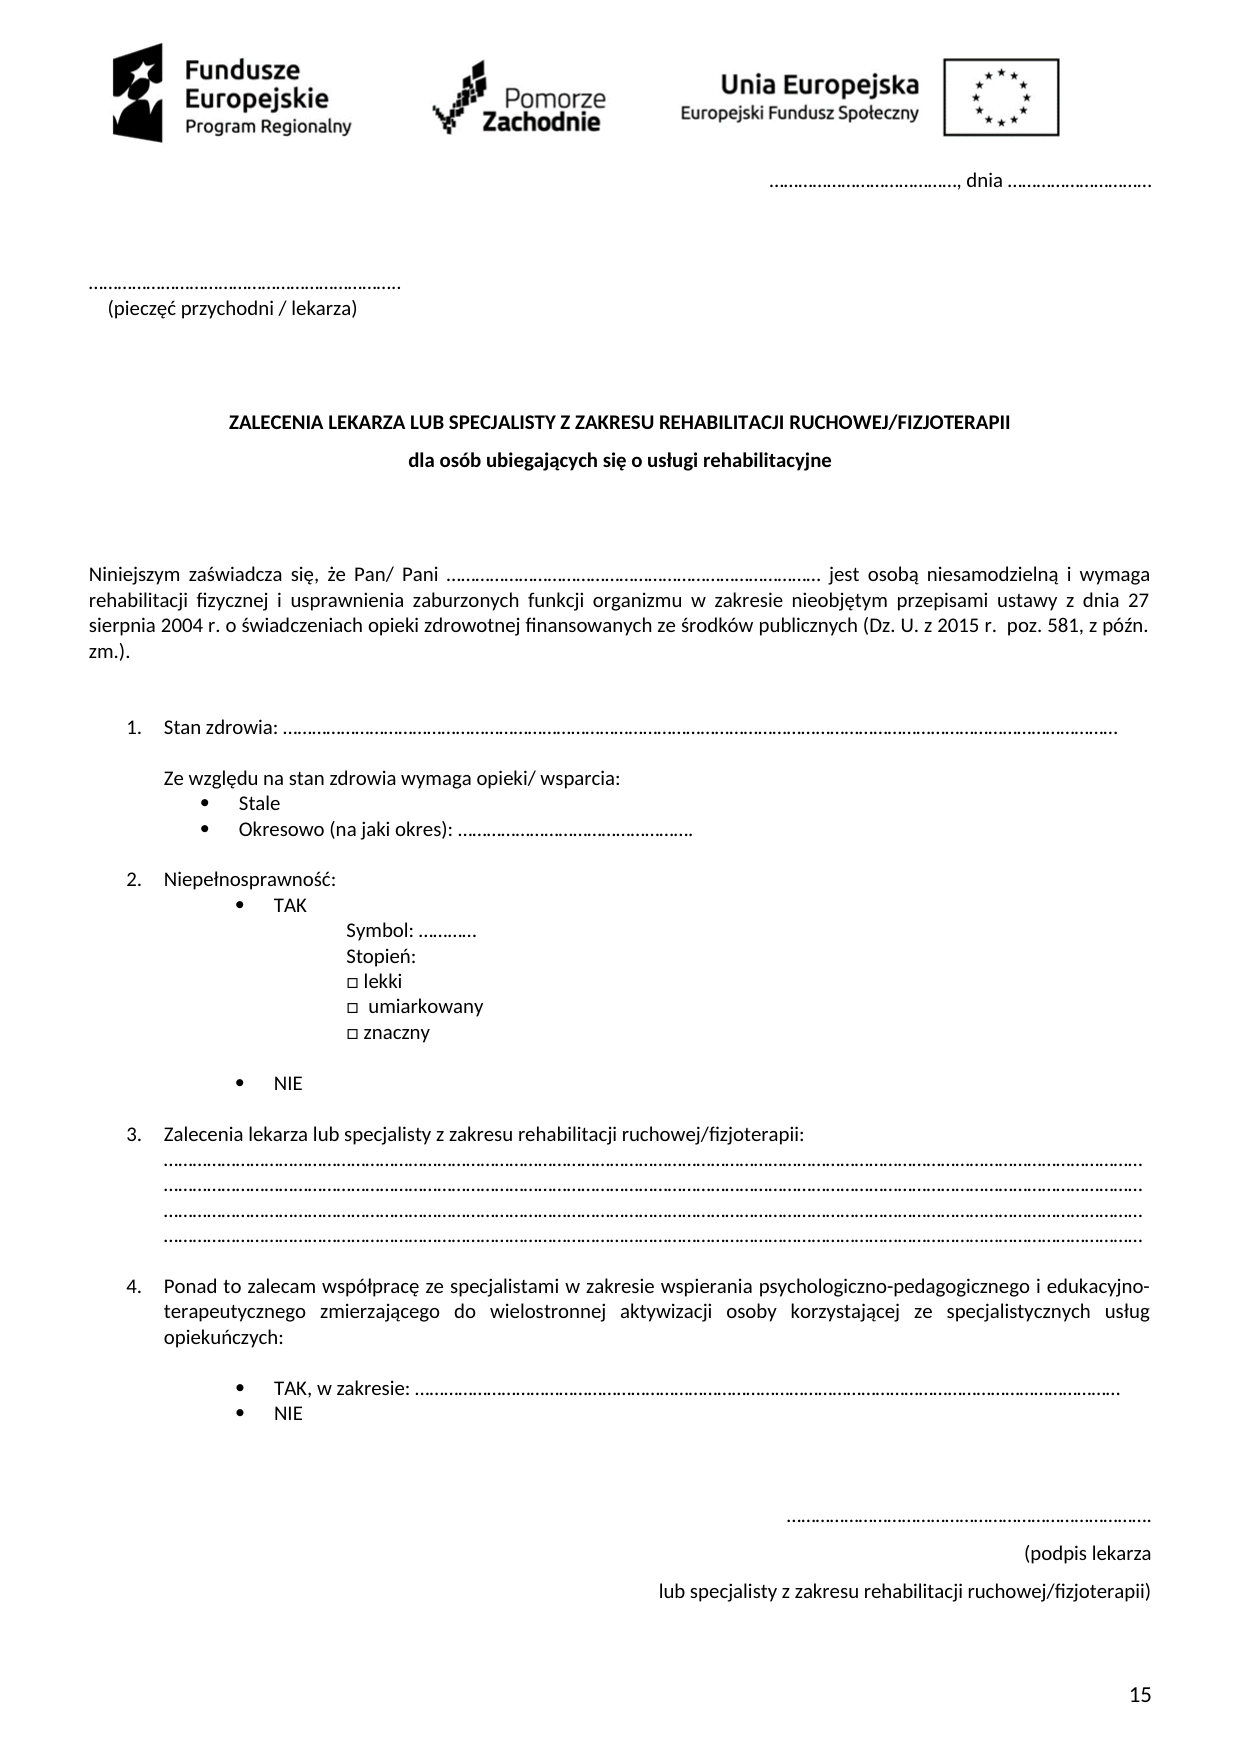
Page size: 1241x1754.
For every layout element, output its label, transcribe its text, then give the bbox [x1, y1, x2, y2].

text Symbol: ………… [346, 917, 1152, 943]
list Stan zdrowia: ………………………………………………………………………………………………………………………………………………………… [126, 714, 1152, 739]
list …………………………………………………………………………………………………………………………………………………………………………………………………………………………………………………………………………………………………………………………………………………………………………………………………………………………………………………………………………………………………………………………………………………………………………………………………………………………………………………………………………………………………………………………………………………… [164, 1146, 1152, 1248]
list Ze względu na stan zdrowia wymaga opieki/ wsparcia: [164, 765, 1152, 790]
list TAK, w zakresie: ………………………………………………………………………………………………………………………………… [236, 1375, 1152, 1400]
text □ znaczny [346, 1019, 1152, 1044]
text dla osób ubiegających się o usługi rehabilitacyjne [89, 447, 1152, 473]
text (podpis lekarza [89, 1540, 1152, 1566]
text …………………………………………………………………. [89, 1502, 1152, 1527]
text (pieczęć przychodni / lekarza) [89, 295, 1152, 320]
list TAK [236, 892, 1152, 917]
text □ lekki [346, 968, 1152, 994]
text □ umiarkowany [346, 994, 1152, 1019]
text Niniejszym zaświadcza się, że Pan/ Pani …………………………………………………………………… jest osobą niesamodzielną i wymaga rehabilitacji fizycznej i usprawnienia zaburzonych funkcji organizmu w zakresie nieobjętym przepisami ustawy z dnia 27 sierpnia 2004 r. o świadczeniach opieki zdrowotnej finansowanych ze środków publicznych (Dz. U. z 2015 r. poz. 581, z późn. zm.). [89, 562, 1152, 663]
list NIE [236, 1400, 1152, 1426]
list Ponad to zalecam współpracę ze specjalistami w zakresie wspierania psychologiczno-pedagogicznego i edukacyjno-terapeutycznego zmierzającego do wielostronnej aktywizacji osoby korzystającej ze specjalistycznych usług opiekuńczych: [126, 1273, 1152, 1349]
text ZALECENIA LEKARZA LUB SPECJALISTY Z ZAKRESU REHABILITACJI RUCHOWEJ/FIZJOTERAPII [89, 371, 1152, 434]
list Stale [201, 790, 1152, 816]
text ……………………………………………………….. [89, 269, 1152, 295]
picture [88, 17, 1085, 168]
list Okresowo (na jaki okres): …………………………………………. [201, 816, 1152, 841]
text …………………………………, dnia ………………………… [89, 168, 1152, 193]
list Niepełnosprawność: [126, 867, 1152, 892]
text Stopień: [346, 943, 1152, 968]
list Zalecenia lekarza lub specjalisty z zakresu rehabilitacji ruchowej/fizjoterapii: [126, 1121, 1152, 1146]
text lub specjalisty z zakresu rehabilitacji ruchowej/fizjoterapii) [89, 1578, 1152, 1604]
list NIE [236, 1070, 1152, 1095]
